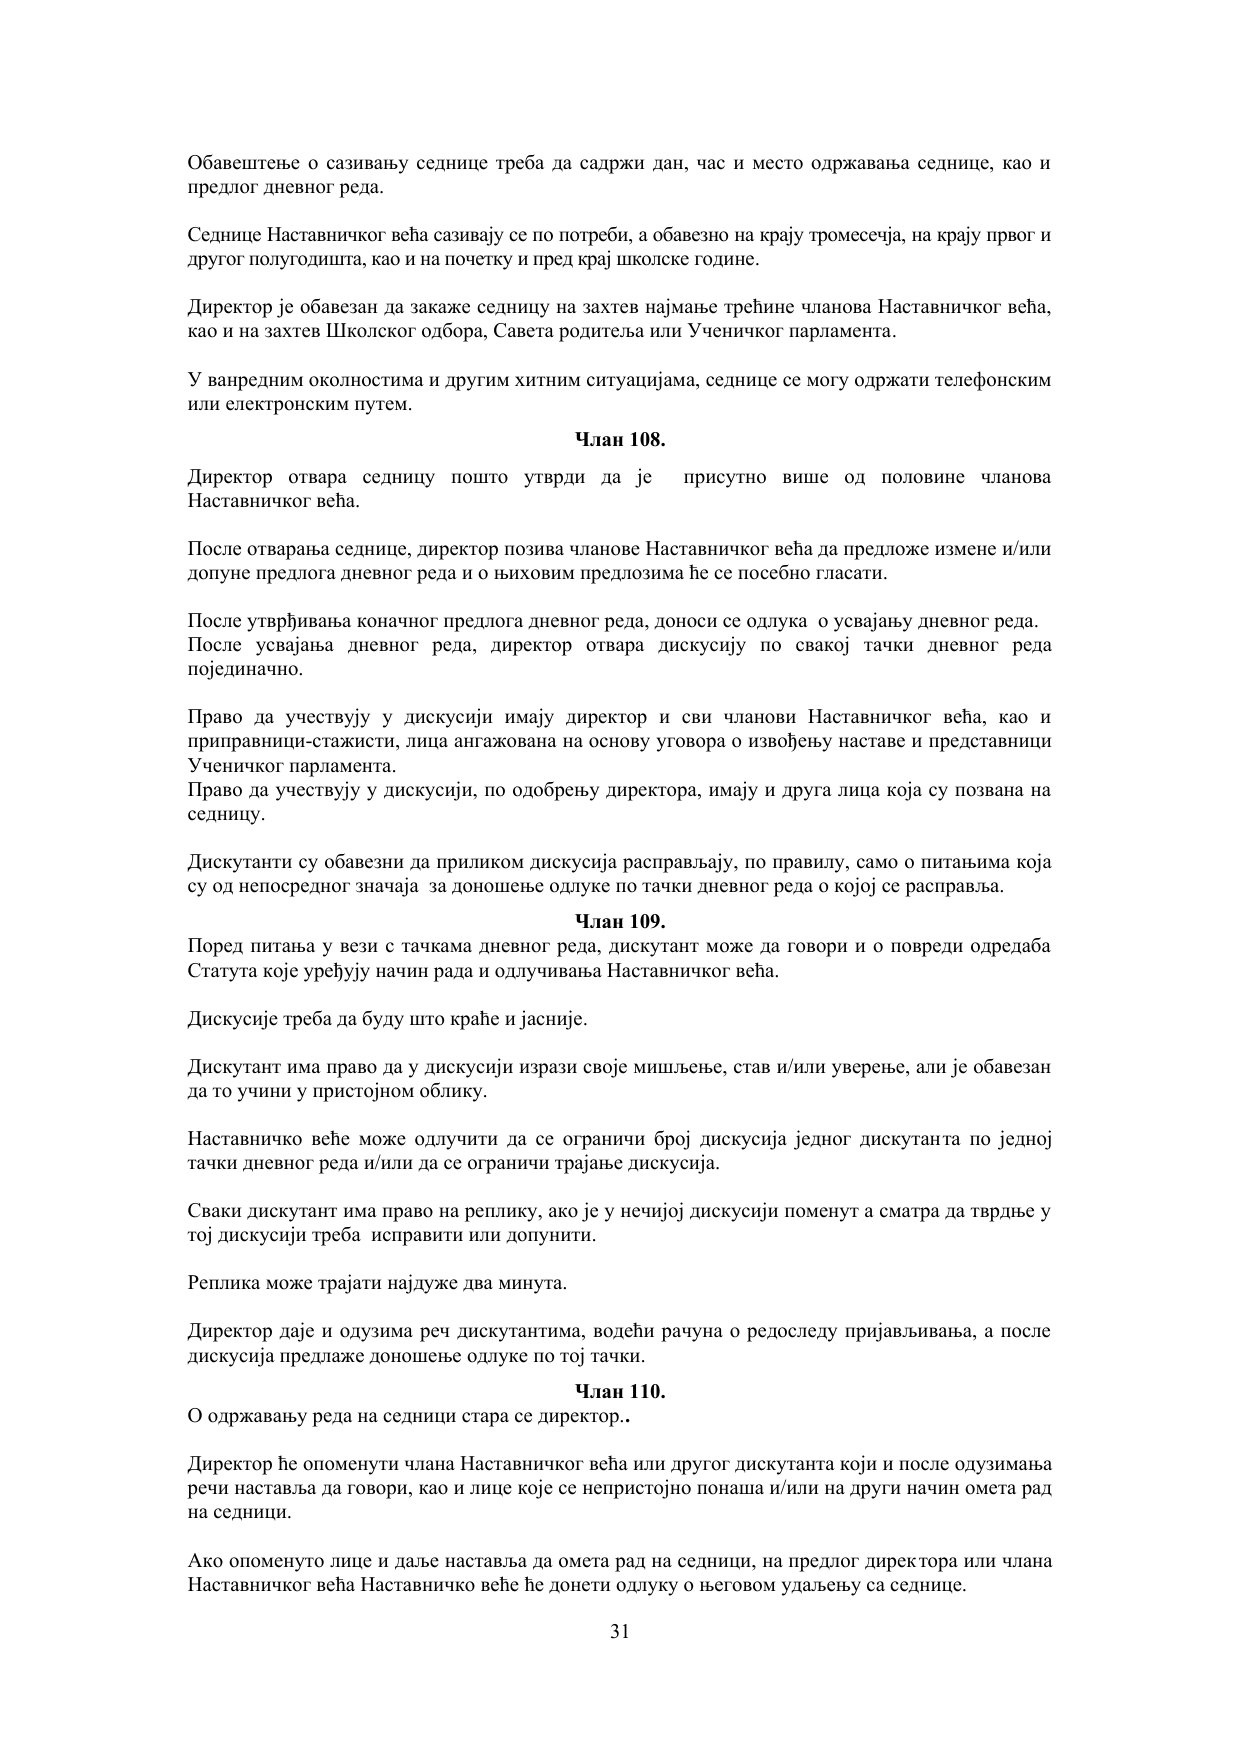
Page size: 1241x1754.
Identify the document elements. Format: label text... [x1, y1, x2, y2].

text Директор је обавезан да закаже седницу на захтев најмање трећине чланова Наставничког већа, као и на захтев Школског одбора, Савета родитеља или Ученичког парламента. [187, 294, 1053, 342]
text Право да учествују у дискусији, по одобрењу директора, имају и друга лица која су позвана на седницу. [187, 777, 1053, 825]
text Реплика може трајати најдуже два минута. [187, 1270, 1053, 1294]
text Поред питања у вези с тачкама дневног реда, дискутант може да говори и о повреди одредаба Статута које уређују начин рада и одлучивања Наставничког већа. [187, 933, 1053, 982]
text Директор даје и одузима реч дискутантима, водећи рачуна о редоследу пријављивања, а после дискусија предлаже доношење одлуке по тој тачки. [187, 1318, 1053, 1367]
text У ванредним околностима и другим хитним ситуацијама, седнице се могу одржати телефонским или електронским путем. [187, 367, 1053, 415]
text После утврђивања коначног предлога дневног реда, доноси се одлука о усвајању дневног реда. [187, 608, 1053, 632]
text О одржавању реда на седници стара се директор.. [187, 1403, 1053, 1427]
text Члан 108. [187, 427, 1053, 451]
text Дискутанти су обавезни да приликом дискусија расправљају, по правилу, само о питањима која су од непосредног значаја за доношење одлуке по тачки дневног реда о којој се расправља. [187, 849, 1053, 897]
text Право да учествују у дискусији имају директор и сви чланови Наставничког већа, као и приправници-стажисти, лица ангажована на основу уговора о извођењу наставе и представници Ученичког парламента. [187, 704, 1053, 777]
text Дискутант има право да у дискусији изрази своје мишљење, став и/или уверење, али је обавезан да то учини у пристојном облику. [187, 1054, 1053, 1102]
text Члан 109. [187, 909, 1053, 933]
text Ако опоменуто лице и даље наставља да омета рад на седници, на предлог директора или члана Наставничког већа Наставничко веће ће донети одлуку о његовом удаљењу са седнице. [187, 1547, 1053, 1596]
text Наставничко веће може одлучити да се ограничи број дискусија једног дискутанта по једној тачки дневног реда и/или да се ограничи трајање дискусија. [187, 1126, 1053, 1174]
text Дискусије треба да буду што краће и јасније. [187, 1006, 1053, 1030]
text Сваки дискутант има право на реплику, ако је у нечијој дискусији поменут а сматра да тврдње у тој дискусији треба исправити или допунити. [187, 1198, 1053, 1246]
text Седнице Наставничког већа сазивају се по потреби, а обавезно на крају тромесечја, на крају првог и другог полугодишта, као и на почетку и пред крај школске године. [187, 222, 1053, 270]
text Директор ће опоменути члана Наставничког већа или другог дискутанта који и после одузимања речи наставља да говори, као и лице које се непристојно понаша и/или на други начин омета рад на седници. [187, 1451, 1053, 1523]
text После отварања седнице, директор позива чланове Наставничког већа да предложе измене и/или допуне предлога дневног реда и о њиховим предлозима ће се посебно гласати. [187, 536, 1053, 584]
text Директор отвара седницу пошто утврди да је присутно више од половине чланова Наставничког већа. [187, 464, 1053, 512]
text После усвајања дневног реда, директор отвара дискусију по свакој тачки дневног реда појединачно. [187, 632, 1053, 680]
text Обавештење о сазивању седнице треба да садржи дан, час и место одржавања седнице, као и предлог дневног реда. [187, 150, 1053, 198]
text Члан 110. [187, 1379, 1053, 1403]
